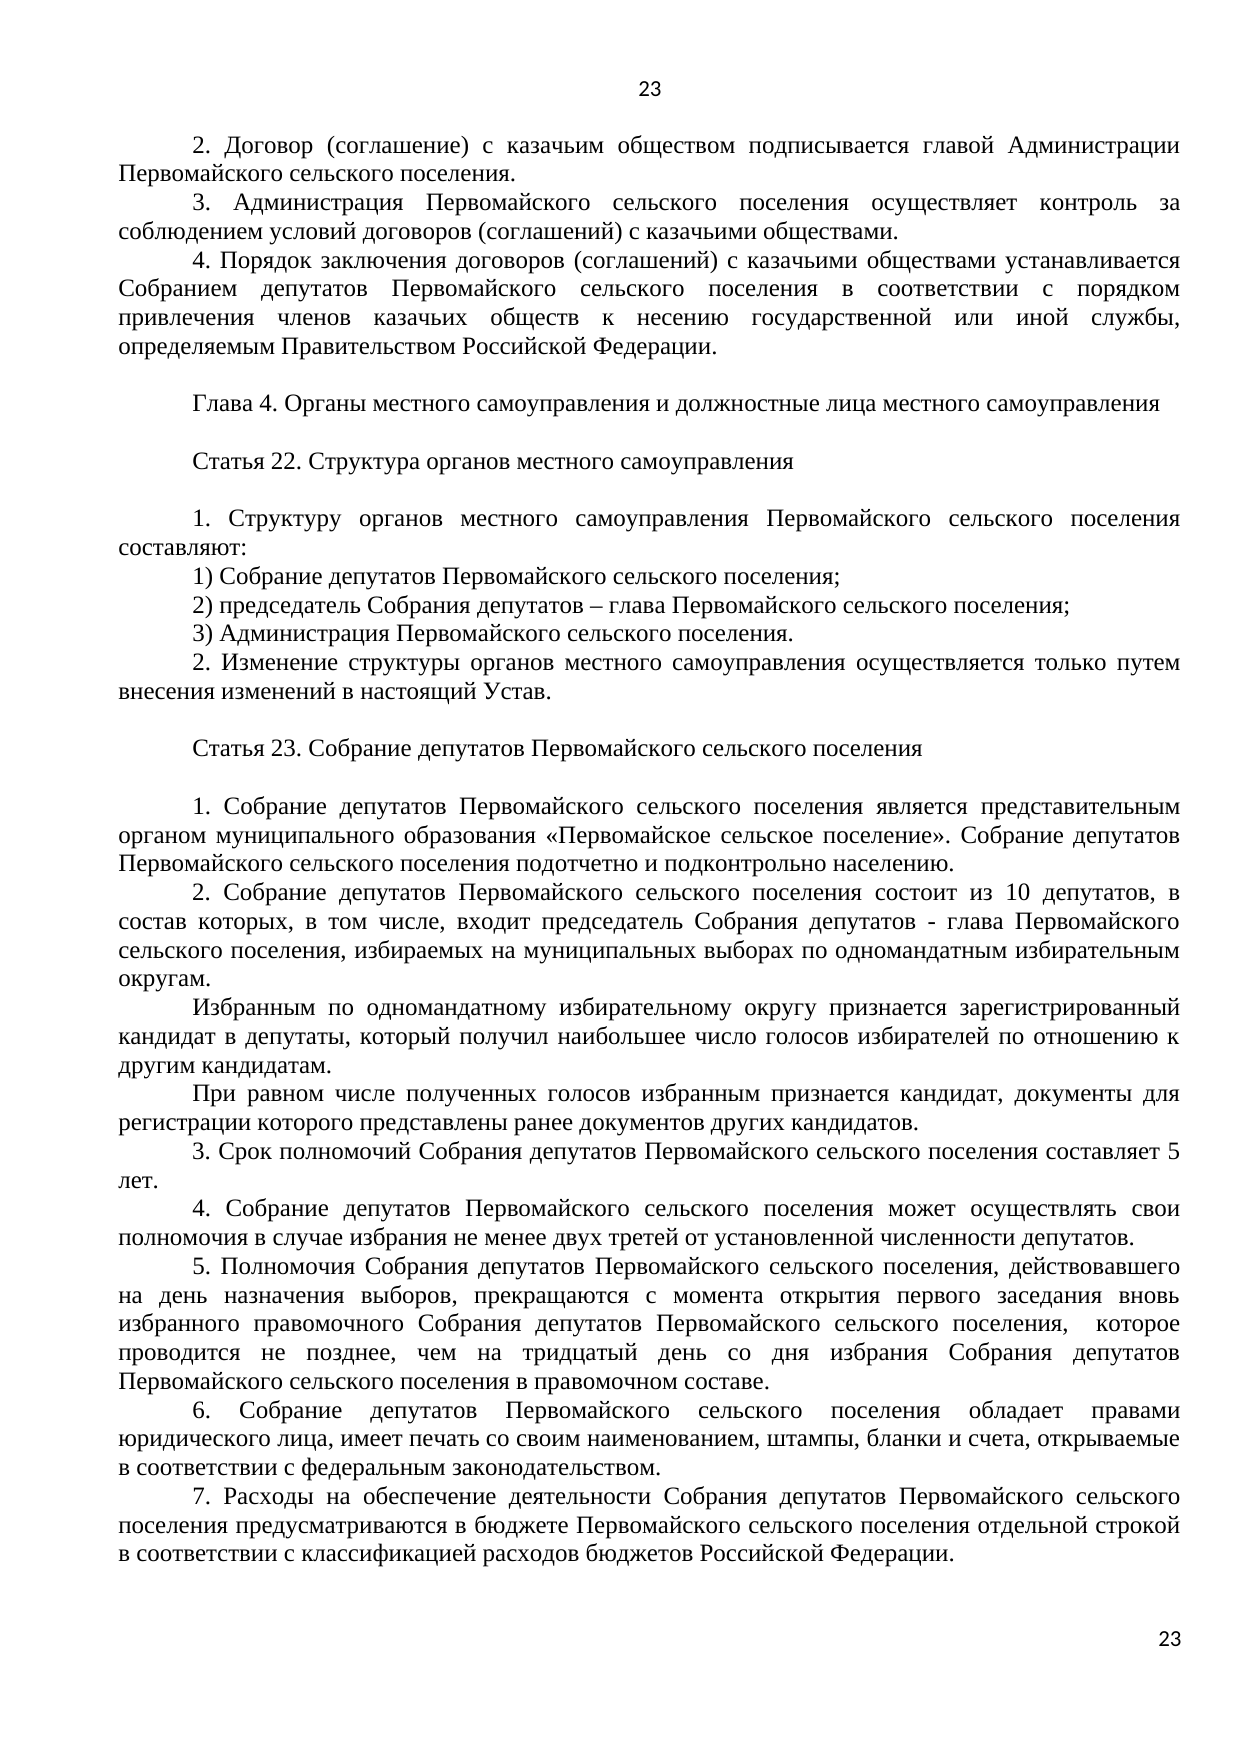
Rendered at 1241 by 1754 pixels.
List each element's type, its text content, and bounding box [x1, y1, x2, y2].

text Статья 22. Структура органов местного самоуправления [118, 446, 1181, 475]
text 5. Полномочия Собрания депутатов Первомайского сельского поселения, действовавшего на день назначения выборов, прекращаются с момента открытия первого заседания вновь избранного правомочного Собрания депутатов Первомайского сельского поселения, которое проводится не позднее, чем на тридцатый день со дня избрания Собрания депутатов Первомайского сельского поселения в правомочном составе. [118, 1251, 1181, 1395]
text 2. Договор (соглашение) с казачьим обществом подписывается главой Администрации Первомайского сельского поселения. [118, 130, 1181, 187]
text При равном числе полученных голосов избранным признается кандидат, документы для регистрации которого представлены ранее документов других кандидатов. [118, 1078, 1181, 1136]
text 2. Собрание депутатов Первомайского сельского поселения состоит из 10 депутатов, в состав которых, в том числе, входит председатель Собрания депутатов - глава Первомайского сельского поселения, избираемых на муниципальных выборах по одномандатным избирательным округам. [118, 877, 1181, 992]
text 2. Изменение структуры органов местного самоуправления осуществляется только путем внесения изменений в настоящий Устав. [118, 647, 1181, 705]
text 7. Расходы на обеспечение деятельности Собрания депутатов Первомайского сельского поселения предусматриваются в бюджете Первомайского сельского поселения отдельной строкой в соответствии с классификацией расходов бюджетов Российской Федерации. [118, 1481, 1181, 1567]
text Избранным по одномандатному избирательному округу признается зарегистрированный кандидат в депутаты, который получил наибольшее число голосов избирателей по отношению к другим кандидатам. [118, 992, 1181, 1078]
text 2) председатель Собрания депутатов – глава Первомайского сельского поселения; [118, 590, 1181, 618]
text 1. Структуру органов местного самоуправления Первомайского сельского поселения составляют: [118, 503, 1181, 561]
text Статья 23. Собрание депутатов Первомайского сельского поселения [118, 733, 1181, 762]
text 1) Собрание депутатов Первомайского сельского поселения; [118, 561, 1181, 590]
text 3) Администрация Первомайского сельского поселения. [118, 618, 1181, 647]
text 4. Порядок заключения договоров (соглашений) с казачьими обществами устанавливается Собранием депутатов Первомайского сельского поселения в соответствии с порядком привлечения членов казачьих обществ к несению государственной или иной службы, определяемым Правительством Российской Федерации. [118, 245, 1181, 360]
text 6. Собрание депутатов Первомайского сельского поселения обладает правами юридического лица, имеет печать со своим наименованием, штампы, бланки и счета, открываемые в соответствии с федеральным законодательством. [118, 1395, 1181, 1481]
text 4. Собрание депутатов Первомайского сельского поселения может осуществлять свои полномочия в случае избрания не менее двух третей от установленной численности депутатов. [118, 1193, 1181, 1251]
text 3. Срок полномочий Собрания депутатов Первомайского сельского поселения составляет 5 лет. [118, 1136, 1181, 1193]
text 1. Собрание депутатов Первомайского сельского поселения является представительным органом муниципального образования «Первомайское сельское поселение». Собрание депутатов Первомайского сельского поселения подотчетно и подконтрольно населению. [118, 791, 1181, 877]
text 3. Администрация Первомайского сельского поселения осуществляет контроль за соблюдением условий договоров (соглашений) с казачьими обществами. [118, 187, 1181, 245]
text Глава 4. Органы местного самоуправления и должностные лица местного самоуправления [118, 388, 1181, 417]
